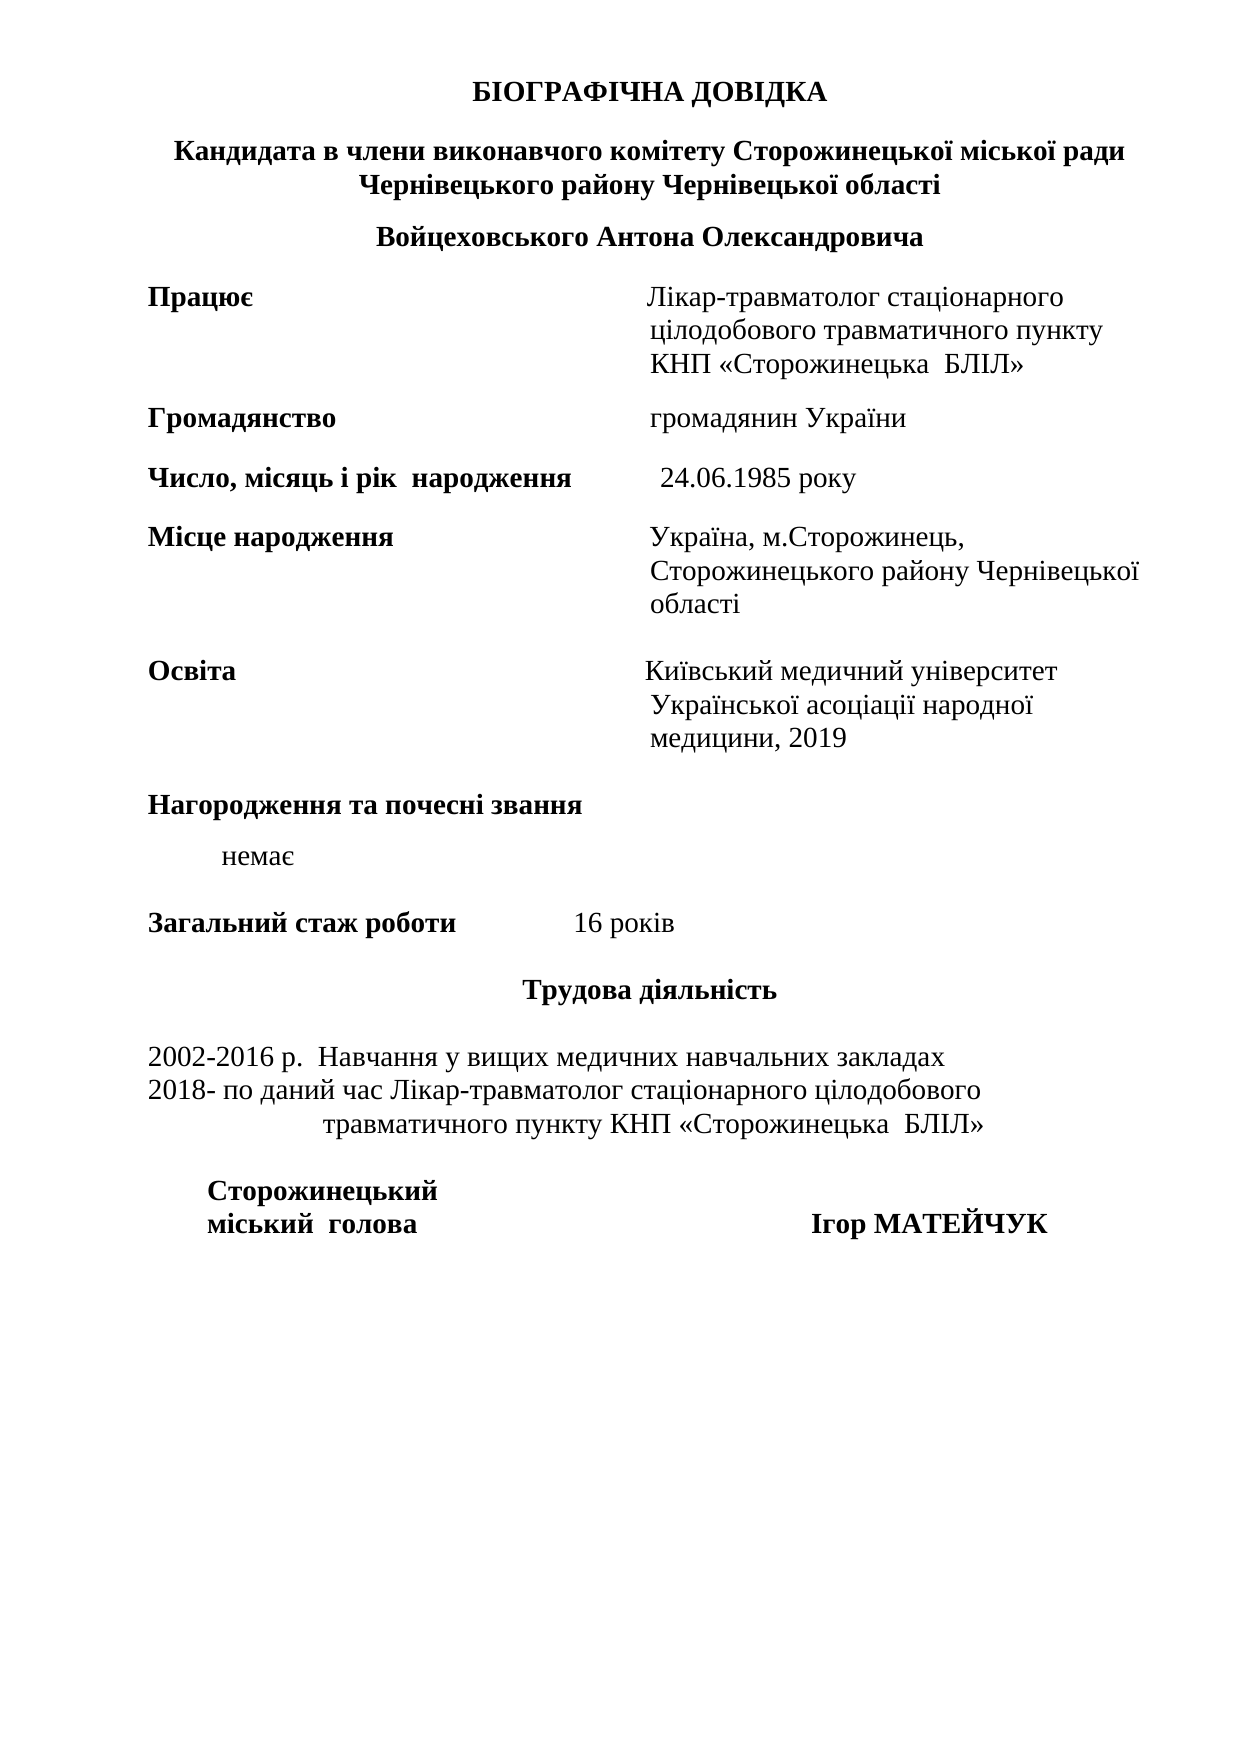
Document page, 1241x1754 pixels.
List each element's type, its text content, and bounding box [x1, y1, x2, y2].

text Число, місяць і рік народження 24.06.1985 року [148, 460, 1152, 493]
text БІОГРАФІЧНА ДОВІДКА [148, 74, 1152, 107]
text немає [148, 838, 1152, 871]
text Громадянство громадянин України [148, 400, 1152, 434]
text Войцеховського Антона Олександровича [148, 219, 1152, 253]
text Працює Лікар-травматолог стаціонарного цілодобового травматичного пункту КНП «Сторожинецька БЛІЛ» [148, 279, 1152, 379]
text Трудова діяльність [148, 972, 1152, 1005]
text Кандидата в члени виконавчого комітету Сторожинецької міської ради Чернівецького району Чернівецької області [148, 133, 1152, 200]
text 2018- по даний час Лікар-травматолог стаціонарного цілодобового [148, 1072, 1152, 1106]
text травматичного пункту КНП «Сторожинецька БЛІЛ» [148, 1106, 1152, 1139]
text 2002-2016 р. Навчання у вищих медичних навчальних закладах [148, 1039, 1152, 1072]
text міський голова Ігор МАТЕЙЧУК [148, 1207, 1152, 1240]
text Сторожинецький [148, 1173, 1152, 1207]
text Загальний стаж роботи 16 років [148, 905, 1152, 938]
text Місце народження Україна, м.Сторожинець, Сторожинецького району Чернівецької області [148, 519, 1152, 620]
text Освіта Київський медичний університет Української асоціації народної медицини, 2019 [148, 653, 1152, 754]
text Нагородження та почесні звання [148, 787, 1152, 821]
